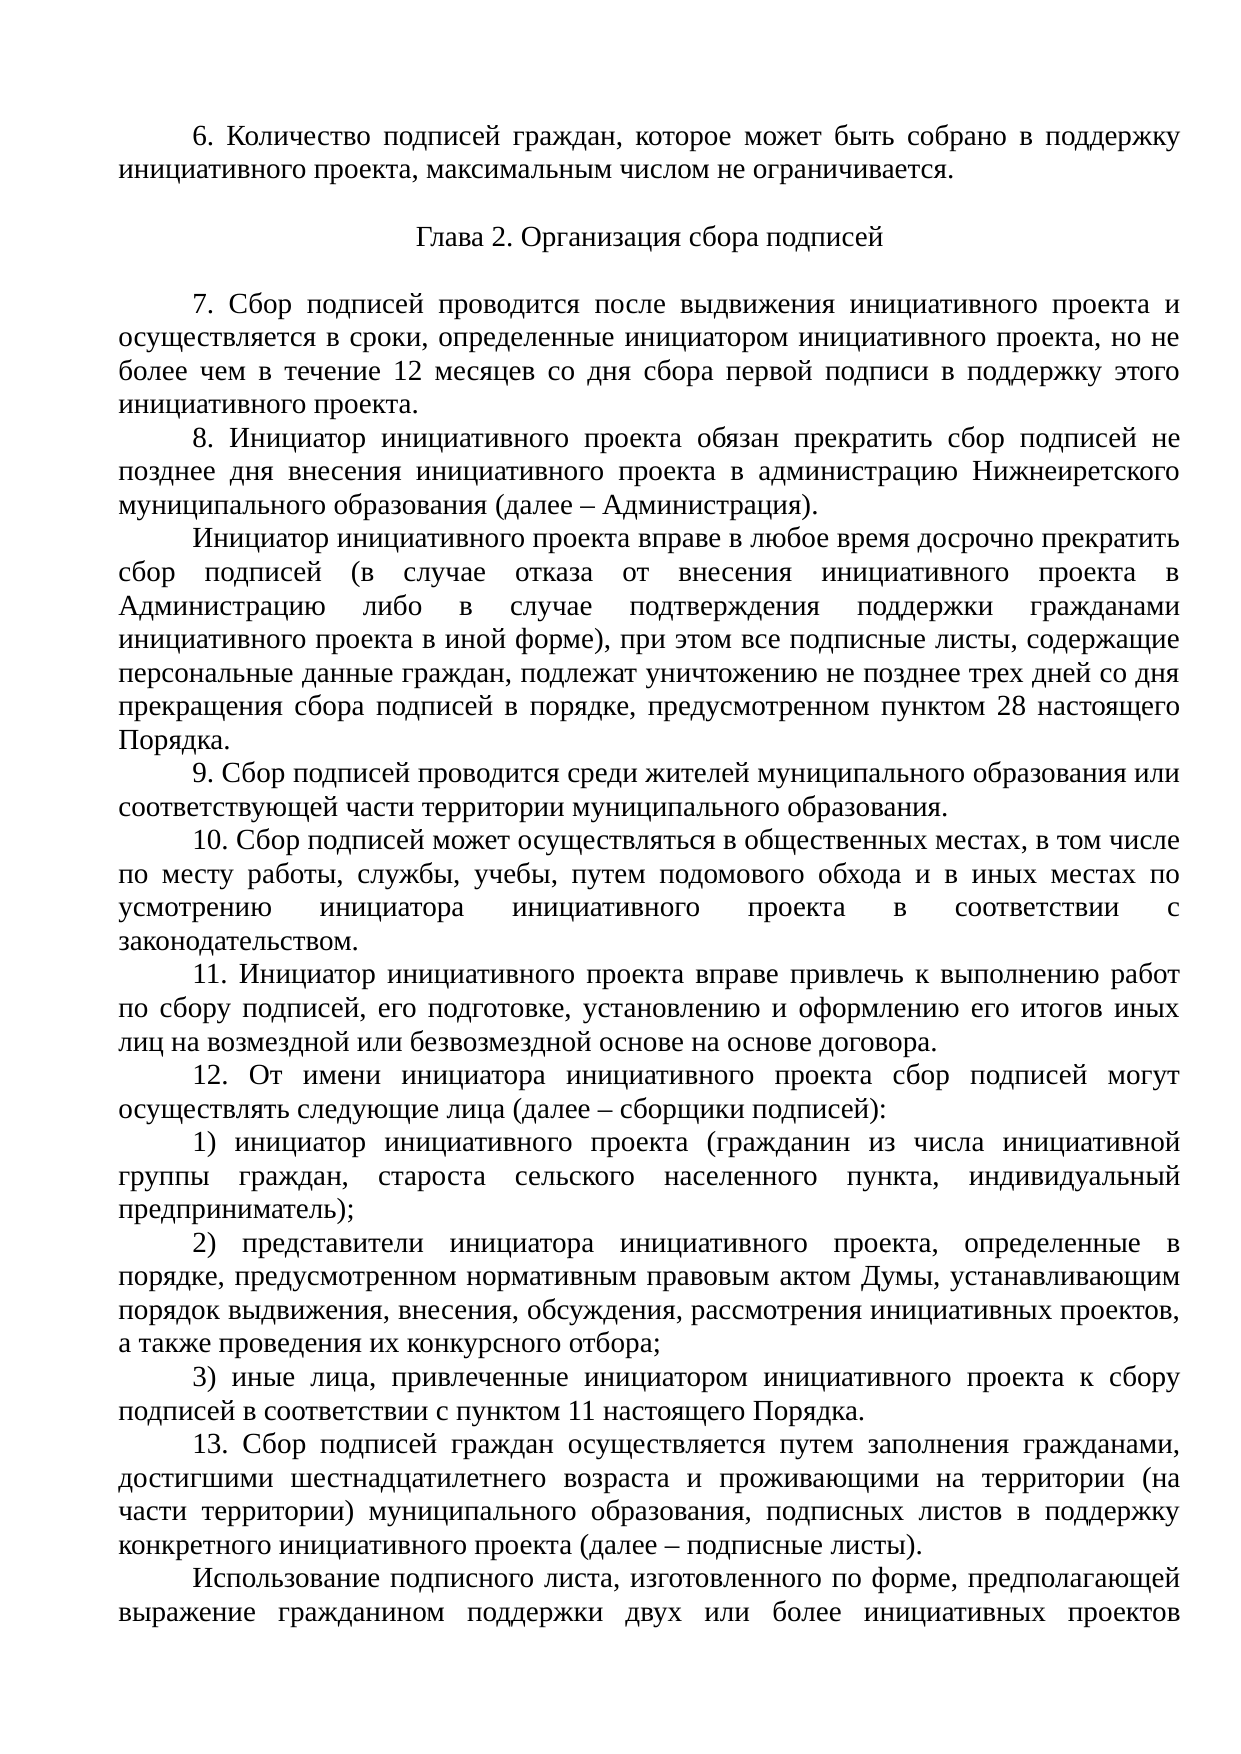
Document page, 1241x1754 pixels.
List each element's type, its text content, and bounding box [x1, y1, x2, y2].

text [118, 1560, 1181, 1627]
text 2) представители инициатора инициативного проекта, определенные в порядке, предусмотренном нормативным правовым актом Думы, устанавливающим порядок выдвижения, внесения, обсуждения, рассмотрения инициативных проектов, а также проведения их конкурсного отбора; [118, 1225, 1181, 1359]
text 11. Инициатор инициативного проекта вправе привлечь к выполнению работ по сбору подписей, его подготовке, установлению и оформлению его итогов иных лиц на возмездной или безвозмездной основе на основе договора. [118, 957, 1181, 1057]
text 6. Количество подписей граждан, которое может быть собрано в поддержку инициативного проекта, максимальным числом не ограничивается. [118, 118, 1181, 185]
text 1) инициатор инициативного проекта (гражданин из числа инициативной группы граждан, староста сельского населенного пункта, индивидуальный предприниматель); [118, 1124, 1181, 1225]
text 3) иные лица, привлеченные инициатором инициативного проекта к сбору подписей в соответствии с пунктом 11 настоящего Порядка. [118, 1359, 1181, 1426]
text 10. Сбор подписей может осуществляться в общественных местах, в том числе по месту работы, службы, учебы, путем подомового обхода и в иных местах по усмотрению инициатора инициативного проекта в соответствии с законодательством. [118, 822, 1181, 957]
text Инициатор инициативного проекта вправе в любое время досрочно прекратить сбор подписей (в случае отказа от внесения инициативного проекта в Администрацию либо в случае подтверждения поддержки гражданами инициативного проекта в иной форме), при этом все подписные листы, содержащие персональные данные граждан, подлежат уничтожению не позднее трех дней со дня прекращения сбора подписей в порядке, предусмотренном пунктом 28 настоящего Порядка. [118, 521, 1181, 755]
text Глава 2. Организация сбора подписей [118, 219, 1181, 252]
text 13. Сбор подписей граждан осуществляется путем заполнения гражданами, достигшими шестнадцатилетнего возраста и проживающими на территории (на части территории) муниципального образования, подписных листов в поддержку конкретного инициативного проекта (далее – подписные листы). [118, 1426, 1181, 1560]
text 8. Инициатор инициативного проекта обязан прекратить сбор подписей не позднее дня внесения инициативного проекта в администрацию Нижнеиретского муниципального образования (далее – Администрация). [118, 420, 1181, 521]
text 12. От имени инициатора инициативного проекта сбор подписей могут осуществлять следующие лица (далее – сборщики подписей): [118, 1057, 1181, 1124]
text 7. Сбор подписей проводится после выдвижения инициативного проекта и осуществляется в сроки, определенные инициатором инициативного проекта, но не более чем в течение 12 месяцев со дня сбора первой подписи в поддержку этого инициативного проекта. [118, 286, 1181, 420]
text 9. Сбор подписей проводится среди жителей муниципального образования или соответствующей части территории муниципального образования. [118, 755, 1181, 822]
